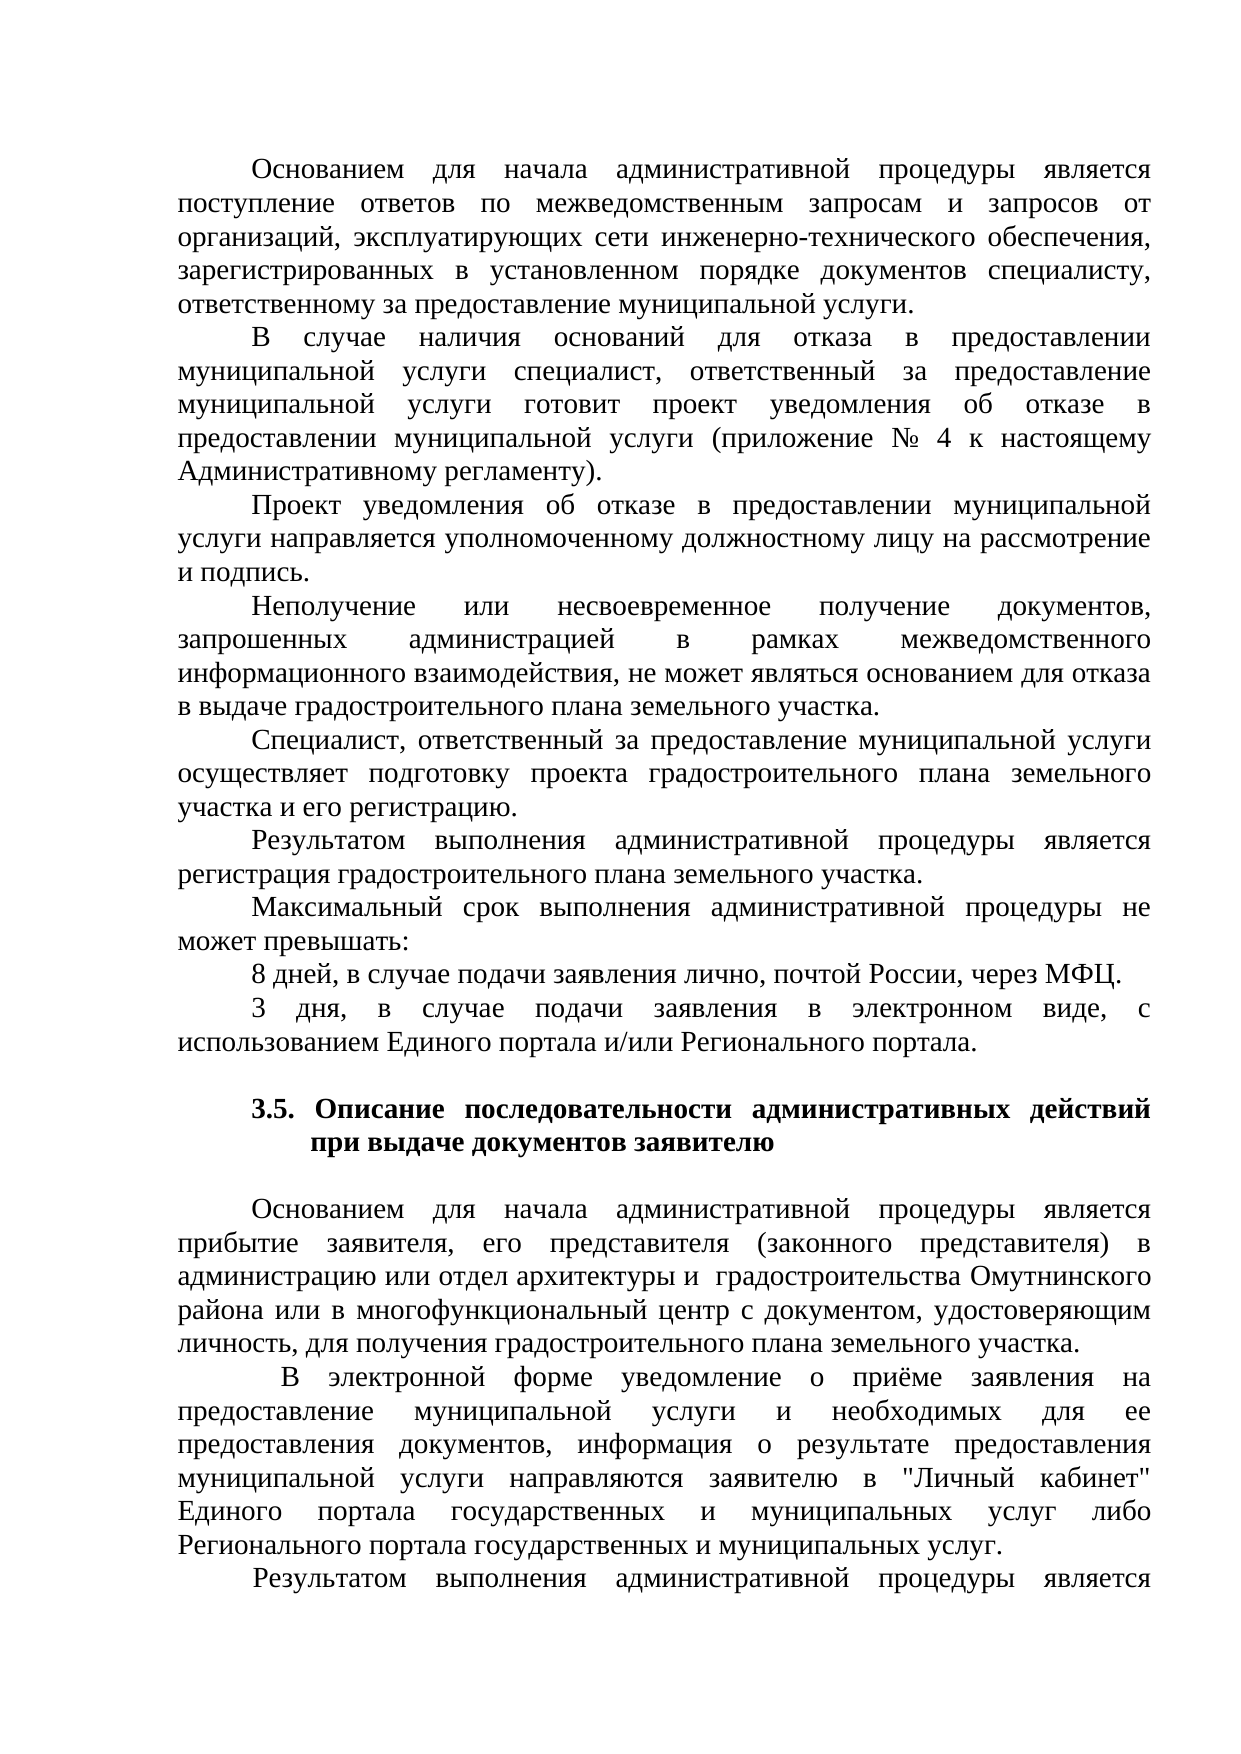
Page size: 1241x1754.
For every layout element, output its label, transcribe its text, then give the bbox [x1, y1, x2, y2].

text Неполучение или несвоевременное получение документов, запрошенных администрацией в рамках межведомственного информационного взаимодействия, не может являться основанием для отказа в выдаче градостроительного плана земельного участка. [177, 588, 1152, 722]
text Специалист, ответственный за предоставление муниципальной услуги осуществляет подготовку проекта градостроительного плана земельного участка и его регистрацию. [177, 722, 1152, 822]
text В случае наличия оснований для отказа в предоставлении муниципальной услуги специалист, ответственный за предоставление муниципальной услуги готовит проект уведомления об отказе в предоставлении муниципальной услуги (приложение № 4 к настоящему Административному регламенту). [177, 319, 1152, 487]
text 8 дней, в случае подачи заявления лично, почтой России, через МФЦ. [177, 957, 1152, 990]
text Основанием для начала административной процедуры является прибытие заявителя, его представителя (законного представителя) в администрацию или отдел архитектуры и градостроительства Омутнинского района или в многофункциональный центр с документом, удостоверяющим личность, для получения градостроительного плана земельного участка. [177, 1191, 1152, 1359]
text Результатом выполнения административной процедуры является регистрация градостроительного плана земельного участка. [177, 822, 1152, 889]
text Основанием для начала административной процедуры является поступление ответов по межведомственным запросам и запросов от организаций, эксплуатирующих сети инженерно-технического обеспечения, зарегистрированных в установленном порядке документов специалисту, ответственному за предоставление муниципальной услуги. [177, 152, 1152, 319]
text 3 дня, в случае подачи заявления в электронном виде, с использованием Единого портала и/или Регионального портала. [177, 990, 1152, 1057]
text 3.5. Описание последовательности административных действий при выдаче документов заявителю [251, 1091, 1152, 1158]
text В электронной форме уведомление о приёме заявления на предоставление муниципальной услуги и необходимых для ее предоставления документов, информация о результате предоставления муниципальной услуги направляются заявителю в "Личный кабинет" Единого портала государственных и муниципальных услуг либо Регионального портала государственных и муниципальных услуг. [177, 1359, 1152, 1560]
text Проект уведомления об отказе в предоставлении муниципальной услуги направляется уполномоченному должностному лицу на рассмотрение и подпись. [177, 487, 1152, 588]
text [177, 1560, 1152, 1594]
text Максимальный срок выполнения административной процедуры не может превышать: [177, 889, 1152, 957]
